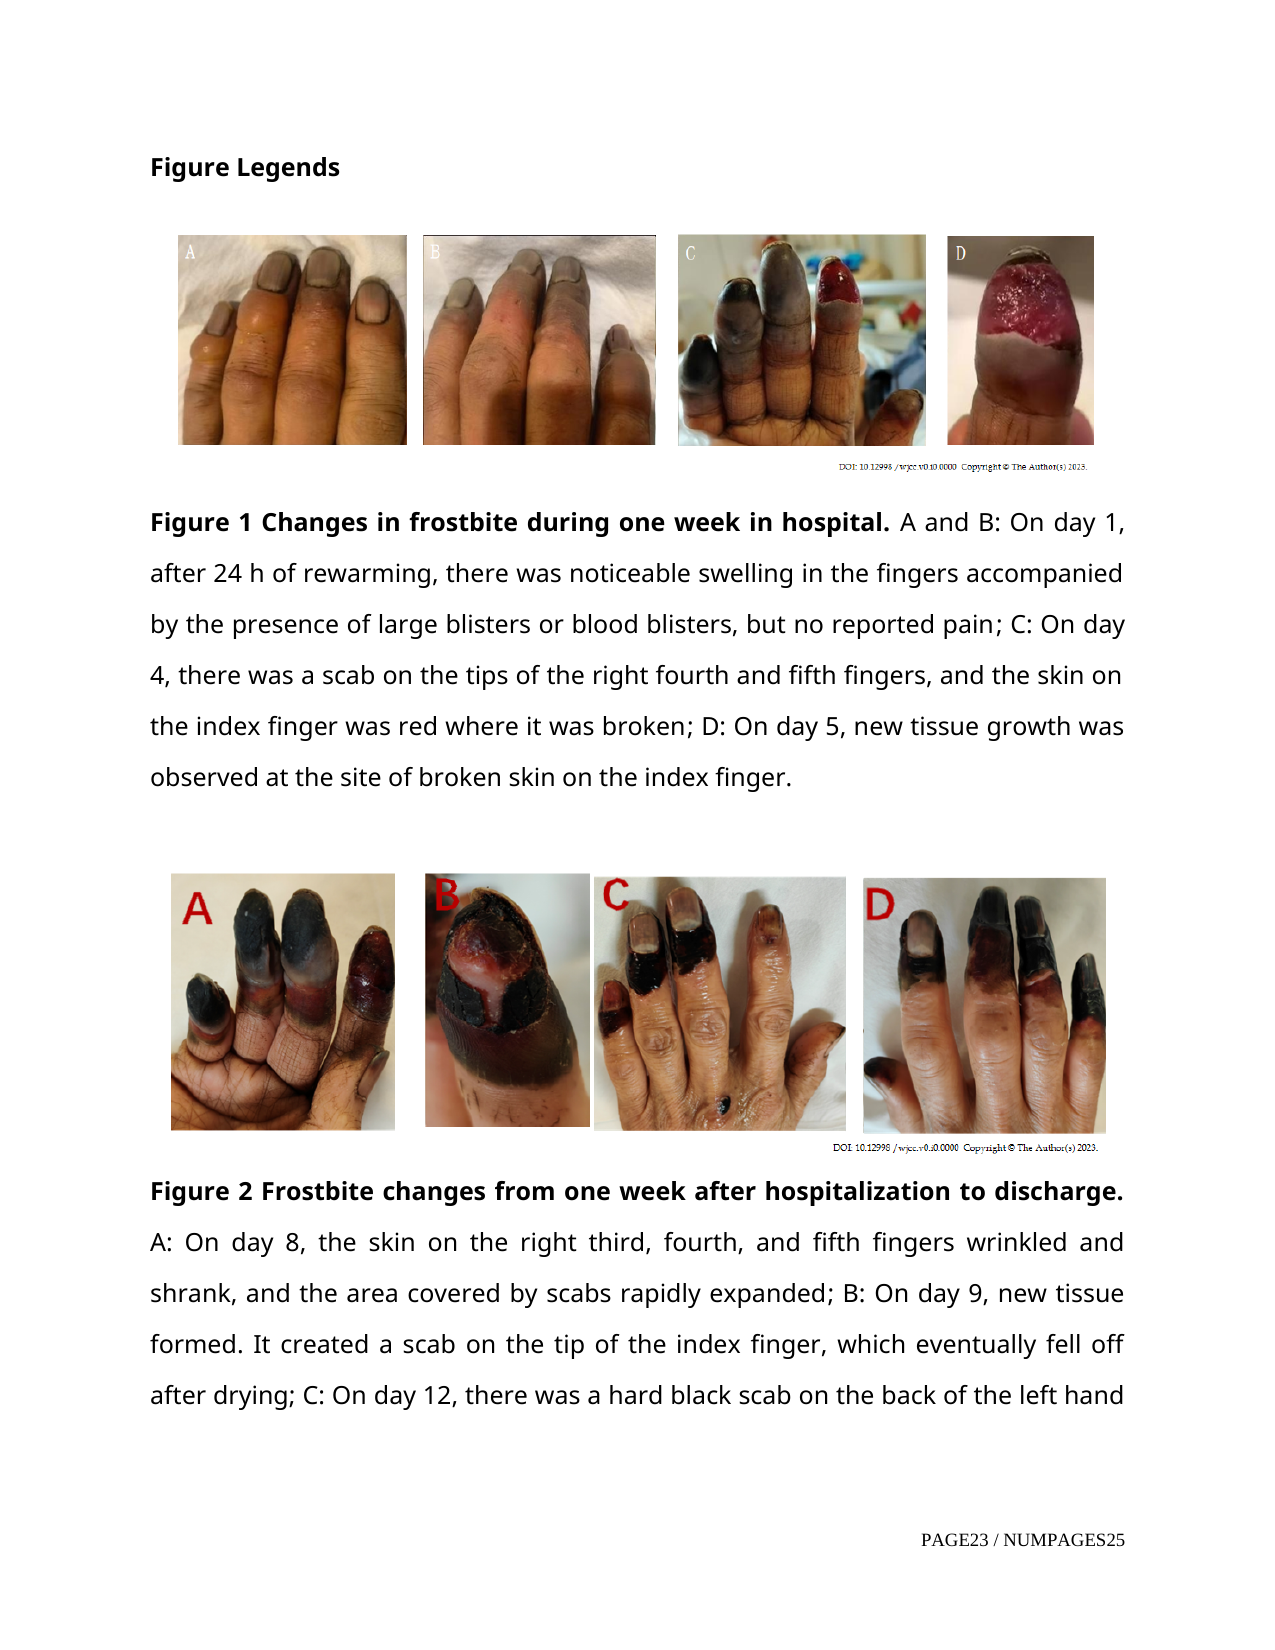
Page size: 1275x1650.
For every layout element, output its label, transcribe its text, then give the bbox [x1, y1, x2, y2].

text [150, 1174, 1125, 1412]
text Figure 1 Changes in frostbite during one week in hospital. A and B: On day 1, after 24 h of rewarming, there was noticeable swelling in the fingers accompanied by the presence of large blisters or blood blisters, but no reported pain; C: On day 4, there was a scab on the tips of the right fourth and fifth fingers, and the skin on the index finger was red where it was broken; D: On day 5, new tissue growth was observed at the site of broken skin on the index finger. [150, 504, 1125, 793]
picture [150, 201, 1124, 490]
text Figure Legends [150, 150, 1125, 184]
picture [150, 861, 1125, 1160]
